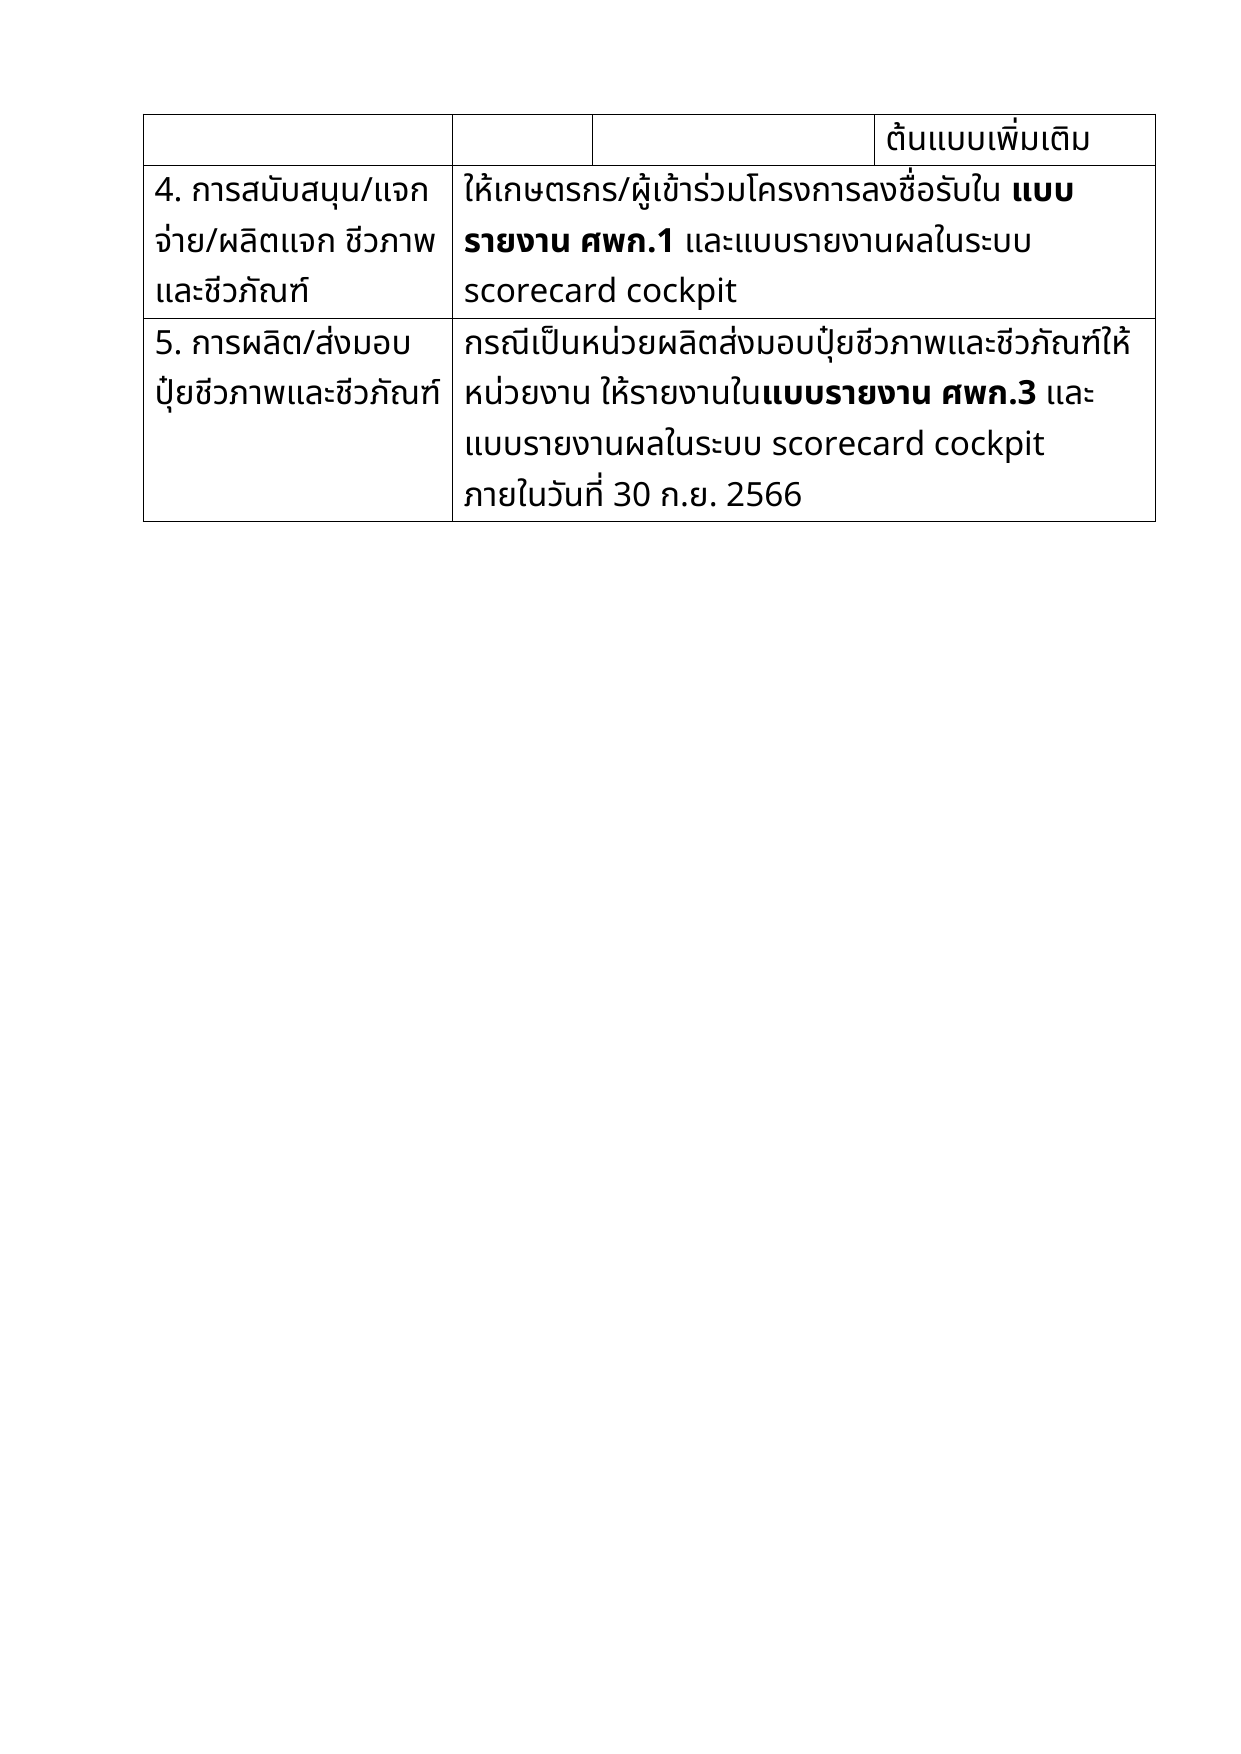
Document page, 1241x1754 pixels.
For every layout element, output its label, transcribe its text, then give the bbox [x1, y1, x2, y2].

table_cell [144, 115, 452, 165]
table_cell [875, 115, 1155, 165]
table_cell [453, 115, 592, 165]
table_cell 4. การสนับสนุน/แจกจ่าย/ผลิตแจก ชีวภาพและชีวภัณฑ์ [144, 166, 452, 318]
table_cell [593, 115, 874, 165]
table_cell กรณีเป็นหน่วยผลิตส่งมอบปุ๋ยชีวภาพและชีวภัณฑ์ให้หน่วยงาน ให้รายงานในแบบรายงาน ศพก.3 และแบบรายงานผลในระบบ scorecard cockpit ภายในวันที่ 30 ก.ย. 2566 [453, 319, 1155, 521]
table_cell ให้เกษตรกร/ผู้เข้าร่วมโครงการลงชื่อรับใน แบบรายงาน ศพก.1 และแบบรายงานผลในระบบ scorecard cockpit [453, 166, 1155, 318]
table_cell 5. การผลิต/ส่งมอบปุ๋ยชีวภาพและชีวภัณฑ์ [144, 319, 452, 521]
